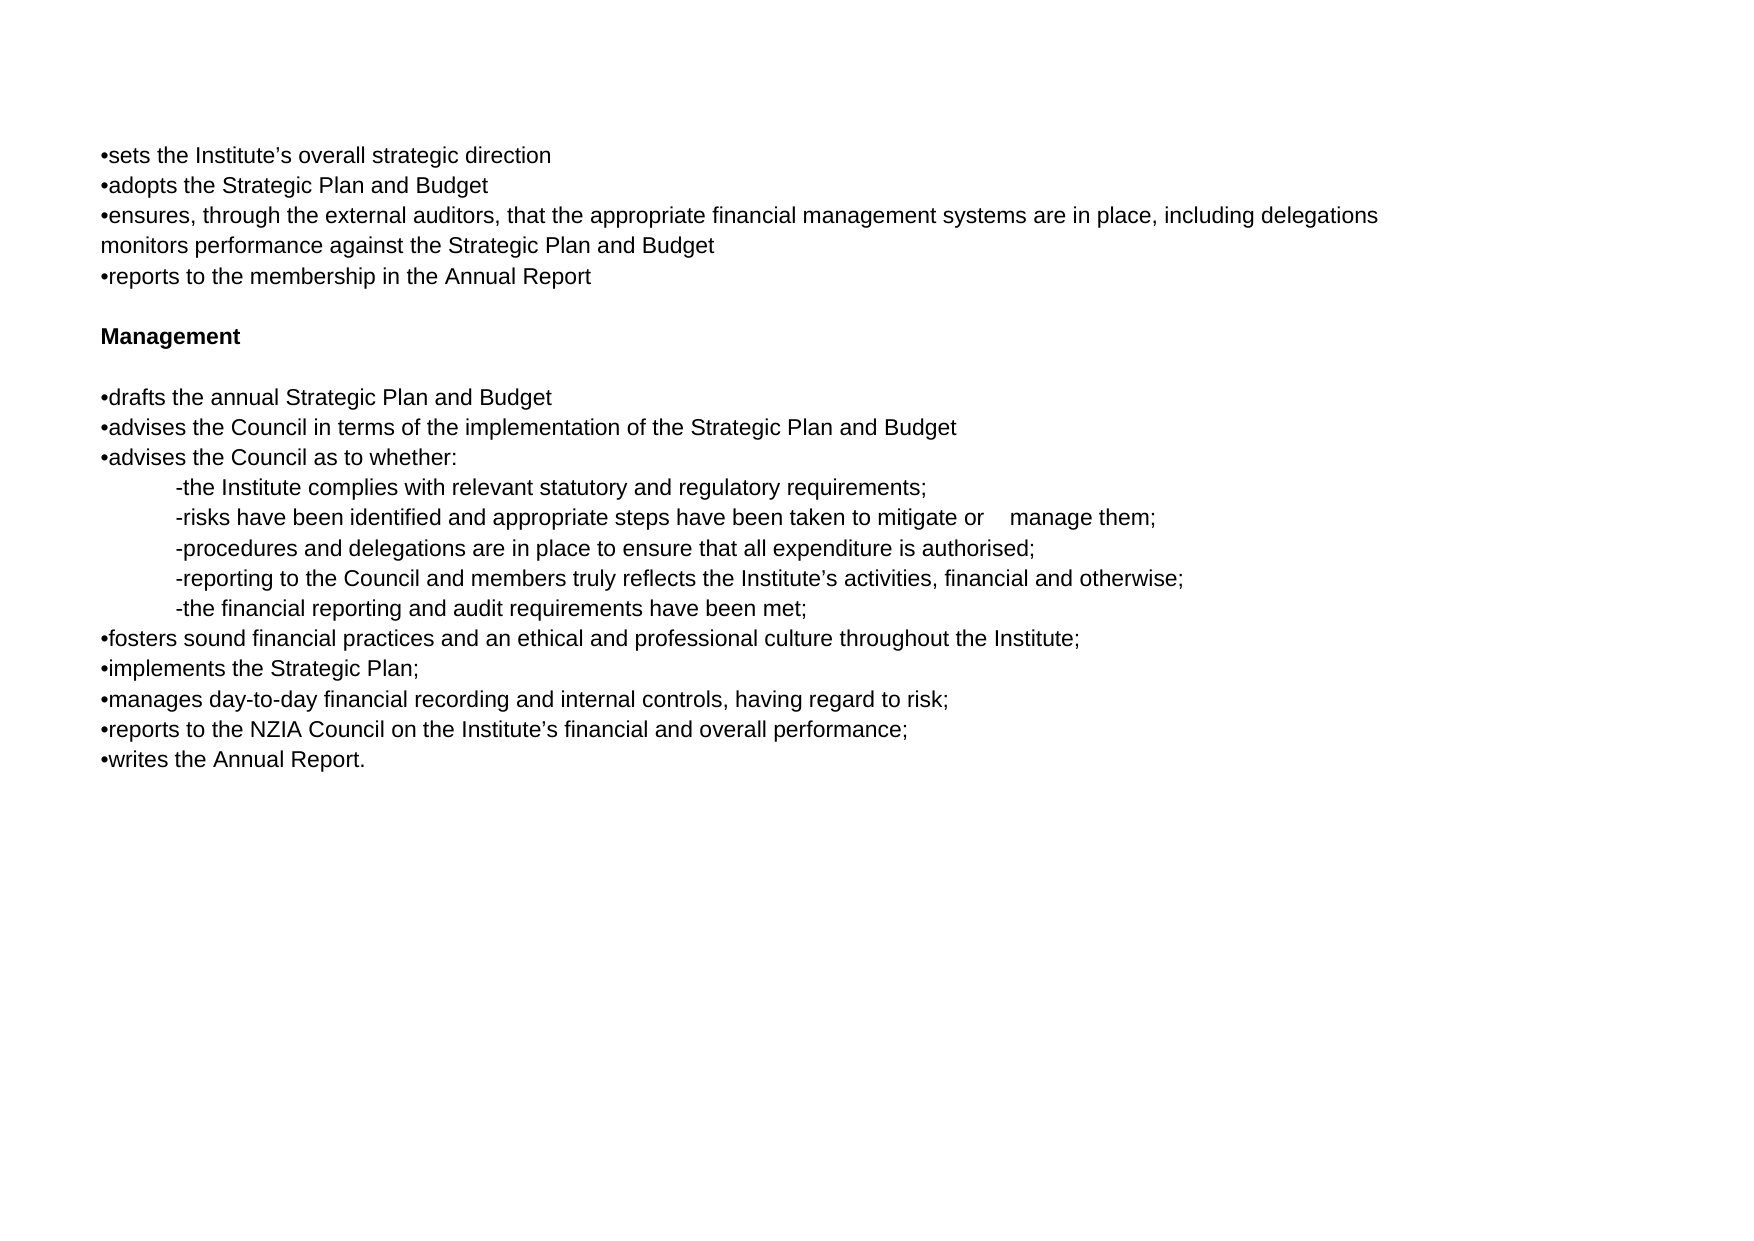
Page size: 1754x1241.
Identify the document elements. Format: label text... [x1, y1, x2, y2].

text •adopts the Strategic Plan and Budget [100, 172, 1604, 198]
text •implements the Strategic Plan; [100, 655, 1604, 682]
text Management [100, 323, 1604, 349]
text -the Institute complies with relevant statutory and regulatory requirements; [100, 474, 1604, 500]
text •reports to the NZIA Council on the Institute’s financial and overall performance; [100, 716, 1604, 742]
text •manages day-to-day financial recording and internal controls, having regard to risk; [100, 686, 1604, 712]
text -procedures and delegations are in place to ensure that all expenditure is authorised; [100, 534, 1604, 561]
text •fosters sound financial practices and an ethical and professional culture throughout the Institute; [100, 625, 1604, 651]
text •drafts the annual Strategic Plan and Budget [100, 383, 1604, 410]
text •writes the Annual Report. [100, 746, 1604, 772]
text -reporting to the Council and members truly reflects the Institute’s activities, financial and otherwise; [175, 565, 1604, 591]
text •sets the Institute’s overall strategic direction [100, 142, 1604, 168]
text -risks have been identified and appropriate steps have been taken to mitigate or manage them; [175, 504, 1604, 531]
text •advises the Council as to whether: [100, 444, 1604, 470]
text monitors performance against the Strategic Plan and Budget [100, 232, 1604, 259]
text •advises the Council in terms of the implementation of the Strategic Plan and Budget [100, 414, 1604, 440]
text •ensures, through the external auditors, that the appropriate financial management systems are in place, including delegations [100, 202, 1604, 228]
text -the financial reporting and audit requirements have been met; [100, 595, 1604, 621]
text •reports to the membership in the Annual Report [100, 263, 1604, 289]
